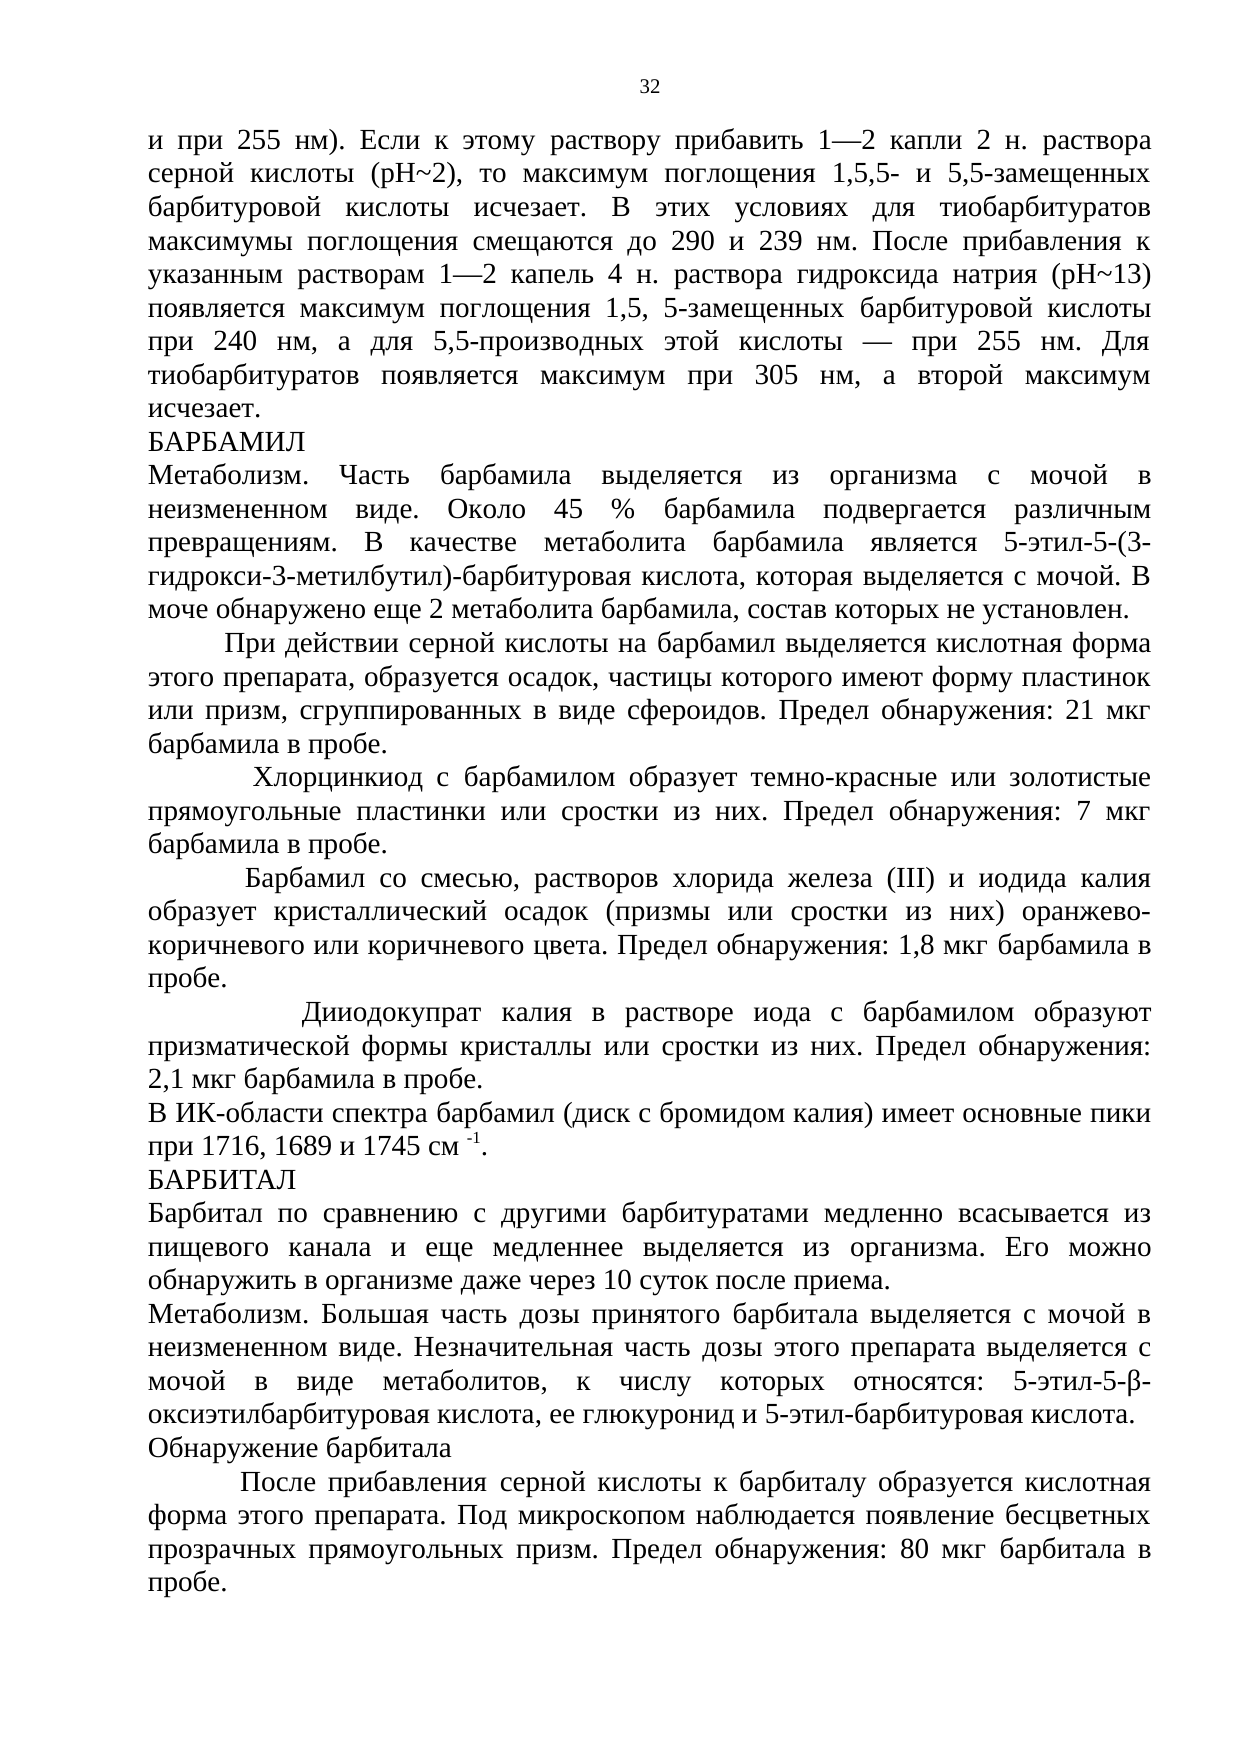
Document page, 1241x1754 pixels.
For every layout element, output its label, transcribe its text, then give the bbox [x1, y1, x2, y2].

text При действии серной кислоты на барбамил выделяется кислотная форма этого препарата, образуется осадок, частицы которого имеют форму пластинок или призм, сгруппированных в виде сфероидов. Предел обнаружения: 21 мкг барбамила в пробе. [148, 625, 1152, 759]
text Барбитал по сравнению с другими барбитуратами медленно всасывается из пищевого канала и еще медленнее выделяется из организма. Его можно обнаружить в организме даже через 10 суток после приема. [148, 1195, 1152, 1296]
text Хлорцинкиод с барбамилом образует темно-красные или золотистые прямоугольные пластинки или сростки из них. Предел обнаружения: 7 мкг барбамила в пробе. [148, 759, 1152, 860]
text Обнаружение барбитала [148, 1430, 1152, 1464]
text Метаболизм. Часть барбамила выделяется из организма с мочой в неизмененном виде. Около 45 % барбамила подвергается различным превращениям. В качестве метаболита барбамила является 5-этил-5-(3-гидрокси-3-метилбутил)-барбитуровая кислота, которая выделяется с мочой. В моче обнаружено еще 2 метаболита барбамила, состав которых не установлен. [148, 457, 1152, 625]
text Барбамил со смесью, растворов хлорида железа (III) и иодида калия образует кристаллический осадок (призмы или сростки из них) оранжево-коричневого или коричневого цвета. Предел обнаружения: 1,8 мкг барбамила в пробе. [148, 860, 1152, 994]
text Метаболизм. Большая часть дозы принятого барбитала выделяется с мочой в неизмененном виде. Незначительная часть дозы этого препарата выделяется с мочой в виде метаболитов, к числу которых относятся: 5-этил-5-β-оксиэтилбарбитуровая кислота, ее глюкуронид и 5-этил-барбитуровая кислота. [148, 1296, 1152, 1430]
text После прибавления серной кислоты к барбиталу образуется кислотная форма этого препарата. Под микроскопом наблюдается появление бесцветных прозрачных прямоугольных призм. Предел обнаружения: 80 мкг барбитала в пробе. [148, 1464, 1152, 1598]
text Дииодокупрат калия в растворе иода с барбамилом образуют призматической формы кристаллы или сростки из них. Предел обнаружения: 2,1 мкг барбамила в пробе. [148, 994, 1152, 1095]
text БАРБИТАЛ [148, 1162, 1152, 1195]
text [148, 122, 1152, 424]
text В ИК-области спектра барбамил (диск с бромидом калия) имеет основные пики при 1716, 1689 и -1. [148, 1095, 1152, 1162]
text БАРБАМИЛ [148, 424, 1152, 457]
